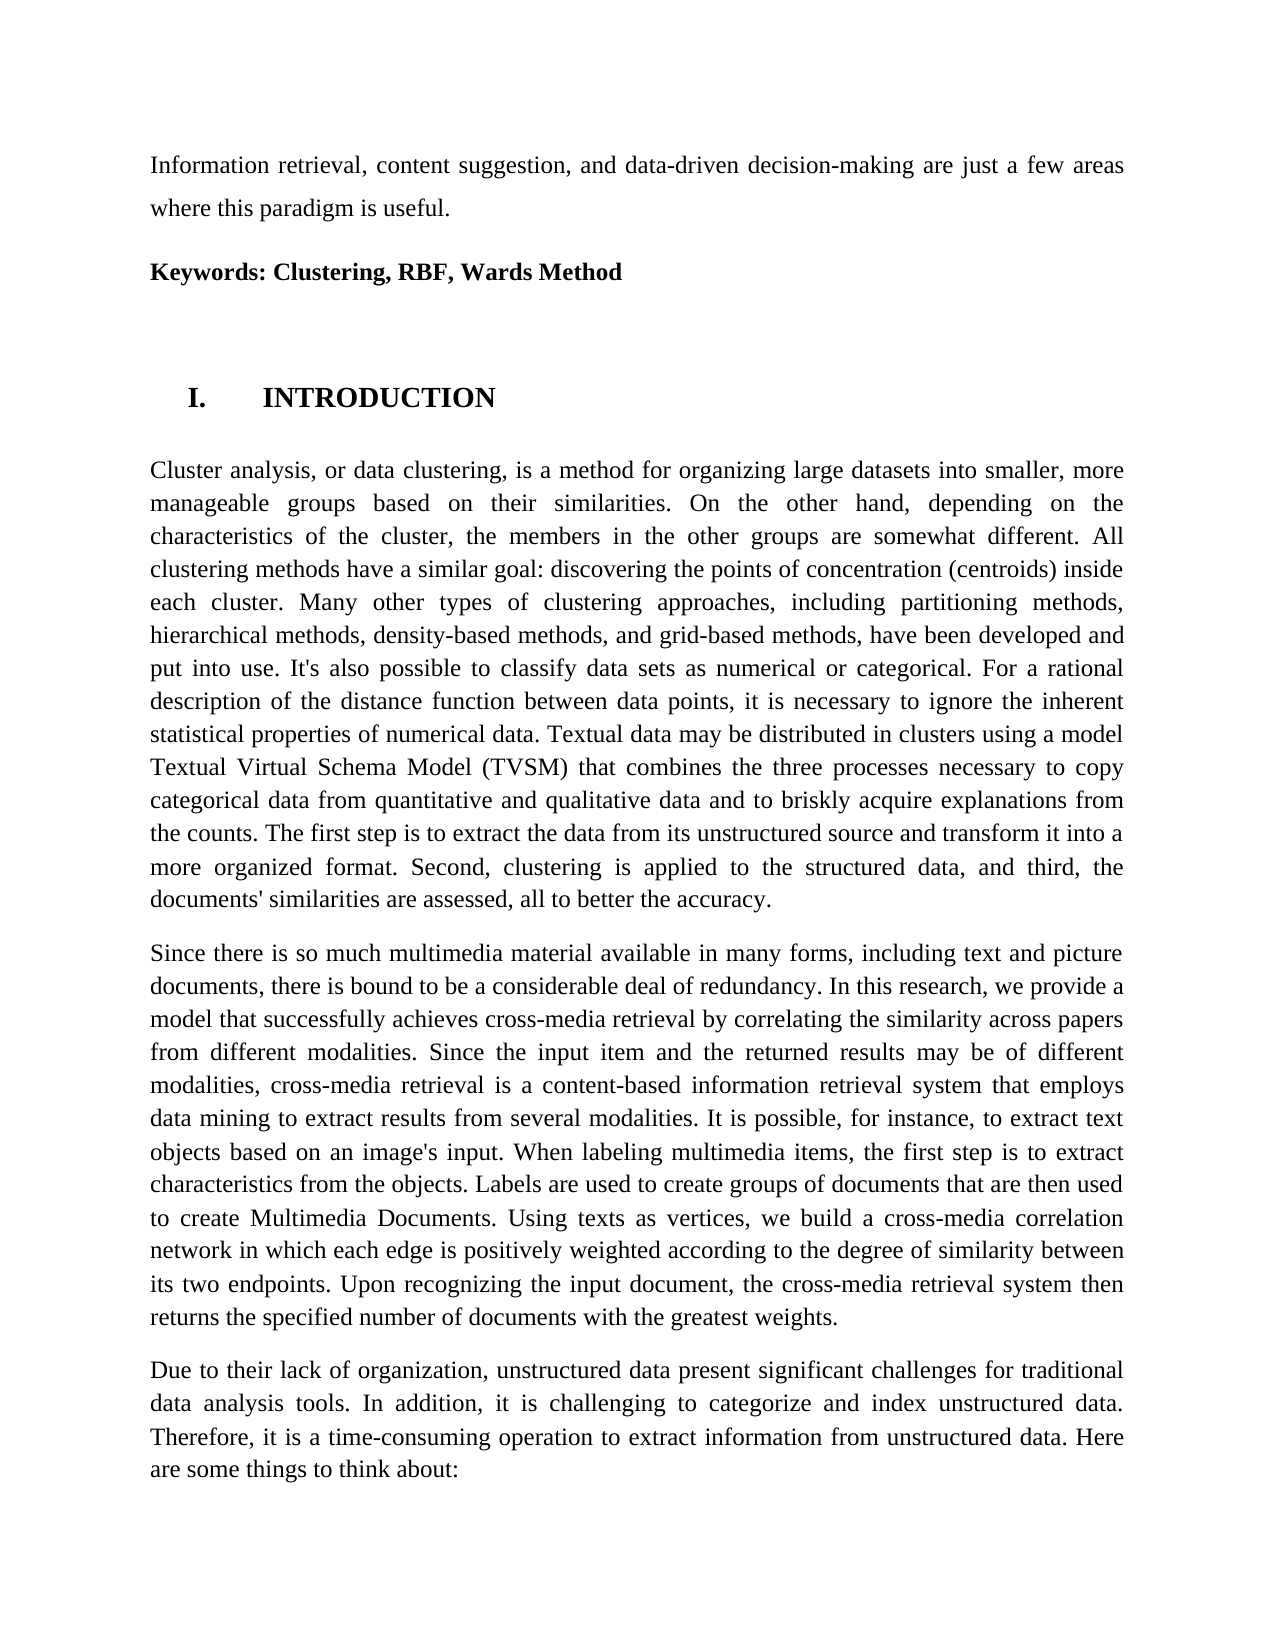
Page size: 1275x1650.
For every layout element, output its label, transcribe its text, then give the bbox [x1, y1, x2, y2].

text Keywords: Clustering, RBF, Wards Method [150, 257, 1125, 286]
text Since there is so much multimedia material available in many forms, including text and picture documents, there is bound to be a considerable deal of redundancy. In this research, we provide a model that successfully achieves cross-media retrieval by correlating the similarity across papers from different modalities. Since the input item and the returned results may be of different modalities, cross-media retrieval is a content-based information retrieval system that employs data mining to extract results from several modalities. It is possible, for instance, to extract text objects based on an image's input. When labeling multimedia items, the first step is to extract characteristics from the objects. Labels are used to create groups of documents that are then used to create Multimedia Documents. Using texts as vertices, we build a cross-media correlation network in which each edge is positively weighted according to the degree of similarity between its two endpoints. Upon recognizing the input document, the cross-media retrieval system then returns the specified number of documents with the greatest weights. [150, 938, 1125, 1330]
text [150, 150, 1125, 222]
text Due to their lack of organization, unstructured data present significant challenges for traditional data analysis tools. In addition, it is challenging to categorize and index unstructured data. Therefore, it is a time-consuming operation to extract information from unstructured data. Here are some things to think about: [150, 1356, 1125, 1483]
text Cluster analysis, or data clustering, is a method for organizing large datasets into smaller, more manageable groups based on their similarities. On the other hand, depending on the characteristics of the cluster, the members in the other groups are somewhat different. All clustering methods have a similar goal: discovering the points of concentration (centroids) inside each cluster. Many other types of clustering approaches, including partitioning methods, hierarchical methods, density-based methods, and grid-based methods, have been developed and put into use. It's also possible to classify data sets as numerical or categorical. For a rational description of the distance function between data points, it is necessary to ignore the inherent statistical properties of numerical data. Textual data may be distributed in clusters using a model Textual Virtual Schema Model (TVSM) that combines the three processes necessary to copy categorical data from quantitative and qualitative data and to briskly acquire explanations from the counts. The first step is to extract the data from its unstructured source and transform it into a more organized format. Second, clustering is applied to the structured data, and third, the documents' similarities are assessed, all to better the accuracy. [150, 455, 1125, 913]
list INTRODUCTION [187, 380, 1125, 413]
